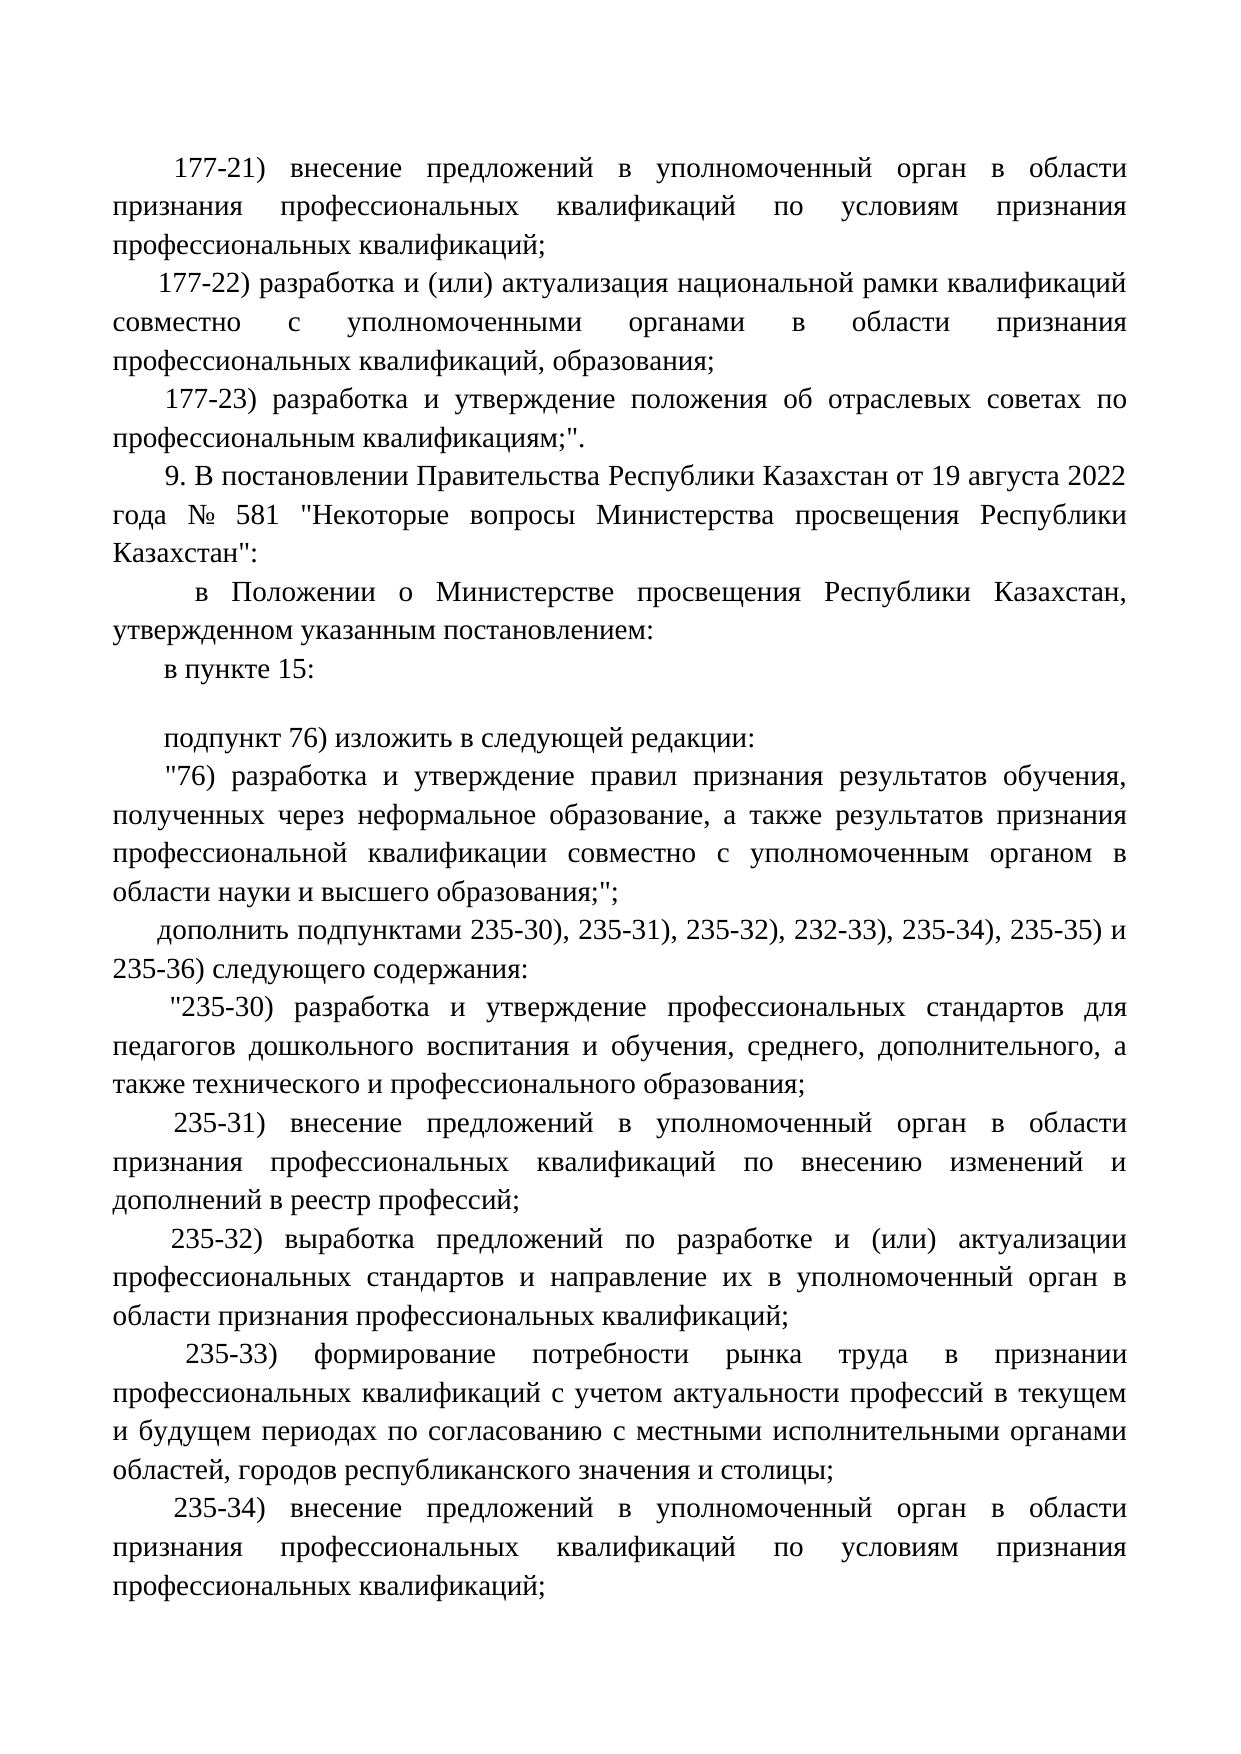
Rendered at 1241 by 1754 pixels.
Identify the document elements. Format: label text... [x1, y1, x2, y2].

text "235-30) разработка и утверждение профессиональных стандартов для педагогов дошкольного воспитания и обучения, среднего, дополнительного, а также технического и профессионального образования; [112, 989, 1128, 1100]
text дополнить подпунктами 235-30), 235-31), 235-32), 232-33), 235-34), 235-35) и 235-36) следующего содержания: [112, 912, 1128, 984]
text 235-33) формирование потребности рынка труда в признании профессиональных квалификаций с учетом актуальности профессий в текущем и будущем периодах по согласованию с местными исполнительными органами областей, городов республиканского значения и столицы; [112, 1336, 1128, 1486]
text 177-23) разработка и утверждение положения об отраслевых советах по профессиональным квалификациям;". [112, 381, 1128, 453]
text 235-32) выработка предложений по разработке и (или) актуализации профессиональных стандартов и направление их в уполномоченный орган в области признания профессиональных квалификаций; [112, 1221, 1128, 1331]
text 9. В постановлении Правительства Республики Казахстан от 19 августа 2022 года № 581 "Некоторые вопросы Министерства просвещения Республики Казахстан": [112, 458, 1128, 569]
text 235-34) внесение предложений в уполномоченный орган в области признания профессиональных квалификаций по условиям признания профессиональных квалификаций; [112, 1491, 1128, 1601]
text "76) разработка и утверждение правил признания результатов обучения, полученных через неформальное образование, а также результатов признания профессиональной квалификации совместно с уполномоченным органом в области науки и высшего образования;"; [112, 758, 1128, 907]
text в пункте 15: [112, 651, 1128, 684]
text 177-21) внесение предложений в уполномоченный орган в области признания профессиональных квалификаций по условиям признания профессиональных квалификаций; [112, 150, 1128, 261]
text 235-31) внесение предложений в уполномоченный орган в области признания профессиональных квалификаций по внесению изменений и дополнений в реестр профессий; [112, 1105, 1128, 1216]
text подпункт 76) изложить в следующей редакции: [112, 720, 1128, 753]
text в Положении о Министерстве просвещения Республики Казахстан, утвержденном указанным постановлением: [112, 574, 1128, 646]
text 177-22) разработка и (или) актуализация национальной рамки квалификаций совместно с уполномоченными органами в области признания профессиональных квалификаций, образования; [112, 266, 1128, 376]
